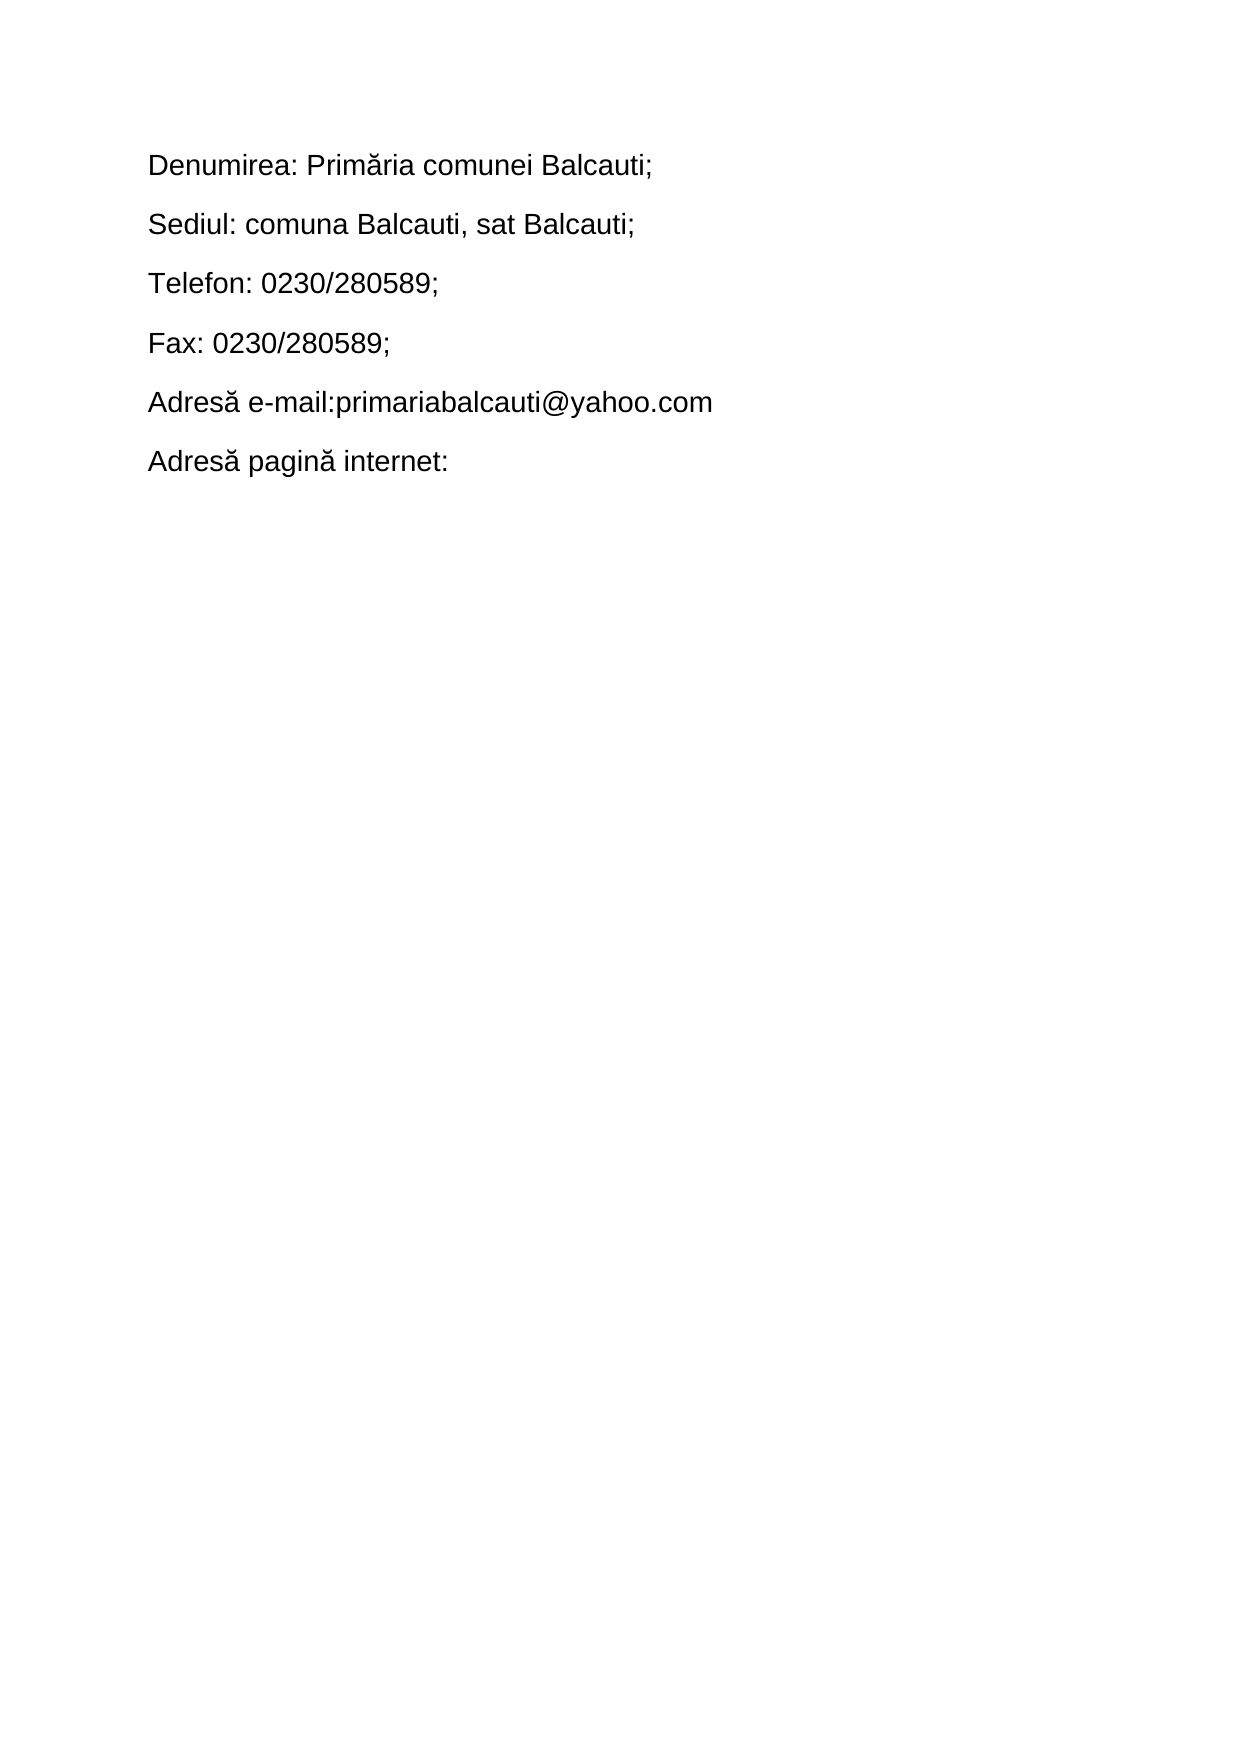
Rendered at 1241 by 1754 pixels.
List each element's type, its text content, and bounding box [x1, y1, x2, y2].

text Denumirea: Primăria comunei Balcauti; [148, 148, 1093, 181]
text Adresă pagină internet: [148, 444, 1093, 478]
text Sediul: comuna Balcauti, sat Balcauti; [148, 207, 1093, 241]
text Fax: 0230/280589; [148, 326, 1093, 359]
text Adresă e-mail:primariabalcauti@yahoo.com [148, 385, 1093, 419]
text Telefon: 0230/280589; [148, 266, 1093, 300]
